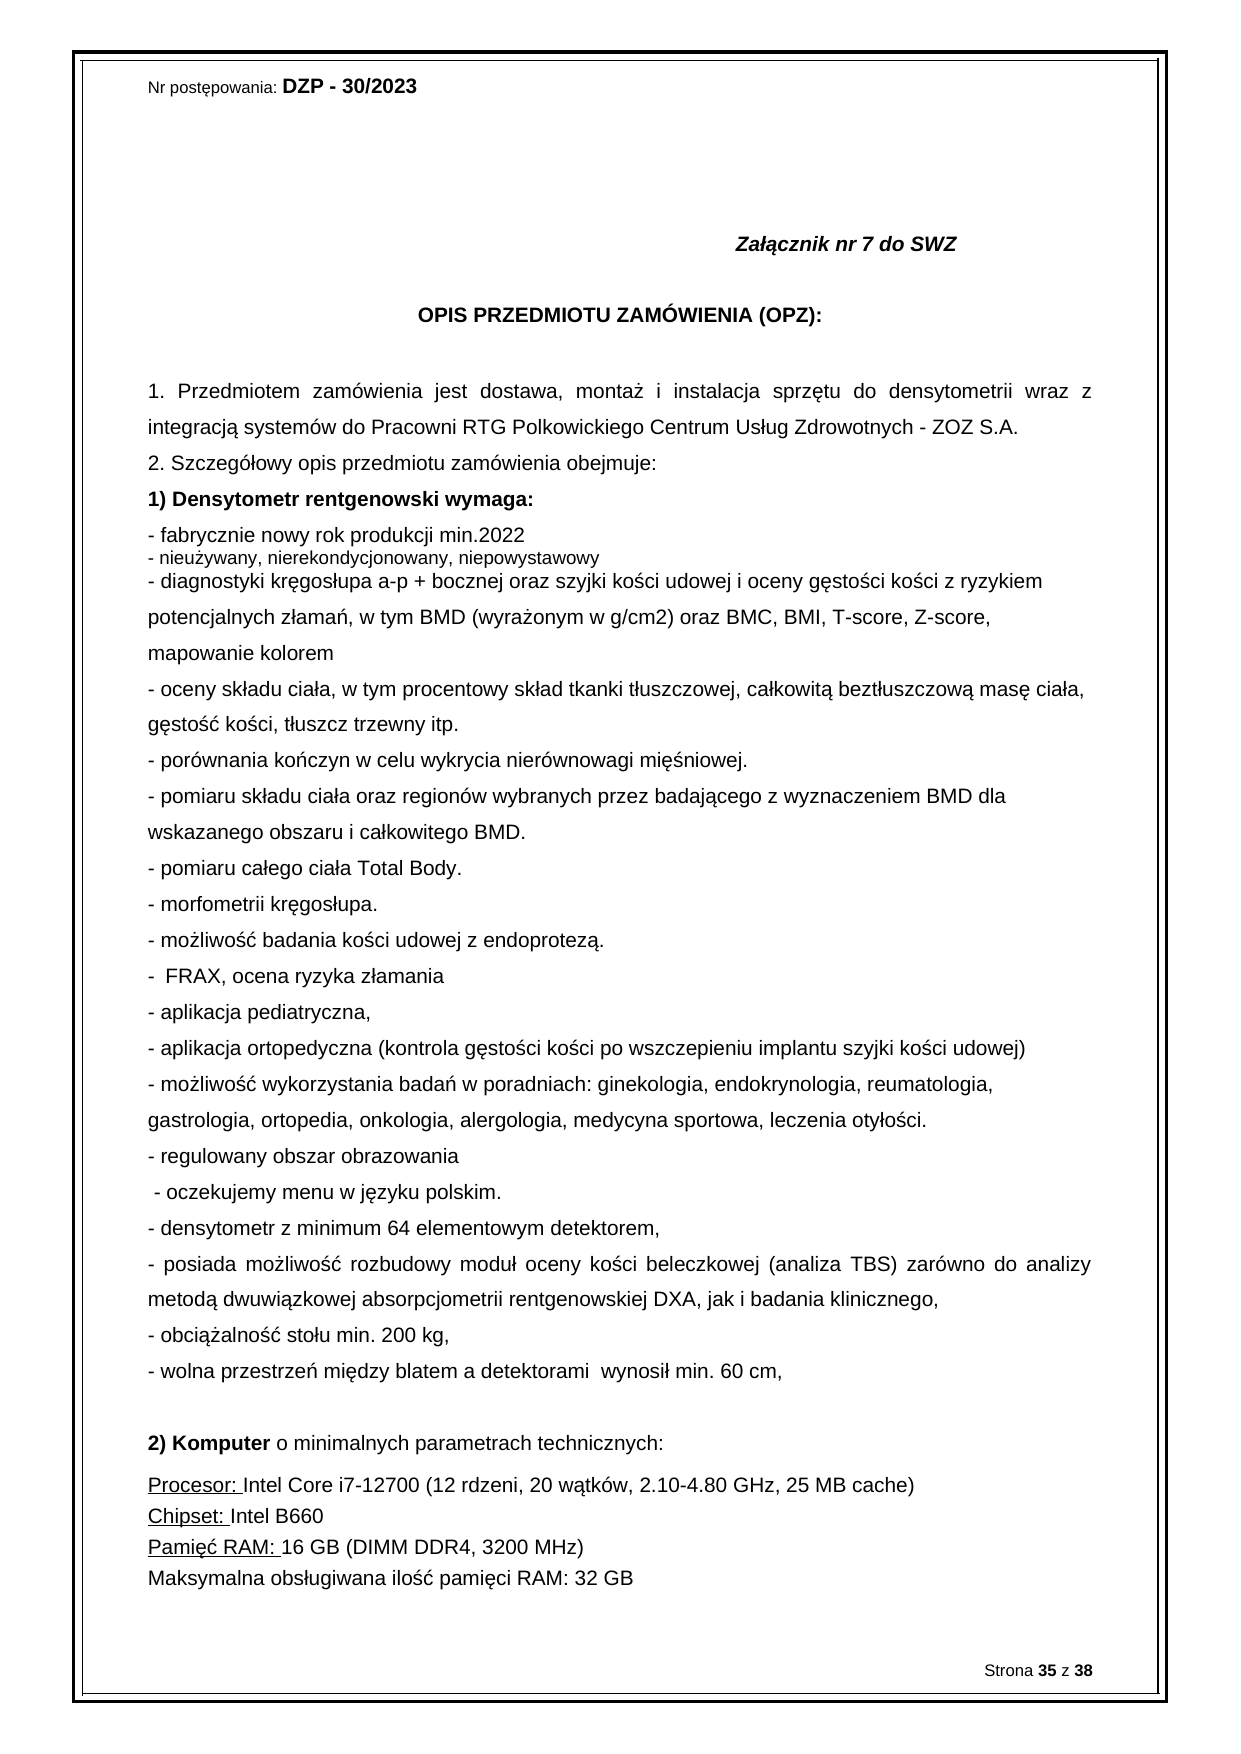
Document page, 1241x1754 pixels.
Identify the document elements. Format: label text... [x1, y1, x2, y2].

text - posiada możliwość rozbudowy moduł oceny kości beleczkowej (analiza TBS) zarówno do analizy metodą dwuwiązkowej absorpcjometrii rentgenowskiej DXA, jak i badania klinicznego, [148, 1251, 1092, 1311]
text - diagnostyki kręgosłupa a-p + bocznej oraz szyjki kości udowej i oceny gęstości kości z ryzykiem potencjalnych złamań, w tym BMD (wyrażonym w g/cm2) oraz BMC, BMI, T-score, Z-score, mapowanie kolorem [148, 568, 1092, 664]
text - oczekujemy menu w języku polskim. [148, 1179, 1092, 1203]
text - wolna przestrzeń między blatem a detektorami wynosił min. 60 cm, [148, 1359, 1092, 1383]
text - morfometrii kręgosłupa. [148, 892, 1092, 916]
text Procesor: Intel Core i7-12700 (12 rdzeni, 20 wątków, 2.10-4.80 GHz, 25 MB cache) [148, 1467, 1092, 1498]
text Załącznik nr 7 do SWZ [729, 231, 1092, 255]
text Chipset: Intel B660 [148, 1498, 1092, 1529]
text - aplikacja pediatryczna, [148, 1000, 1092, 1024]
text Maksymalna obsługiwana ilość pamięci RAM: 32 GB [148, 1561, 1092, 1592]
text 2) Komputer o minimalnych parametrach technicznych: [148, 1431, 1092, 1455]
text - FRAX, ocena ryzyka złamania [148, 964, 1092, 988]
text - porównania kończyn w celu wykrycia nierównowagi mięśniowej. [148, 748, 1092, 772]
text 2. Szczegółowy opis przedmiotu zamówienia obejmuje: [148, 451, 1092, 475]
text - aplikacja ortopedyczna (kontrola gęstości kości po wszczepieniu implantu szyjki kości udowej) [148, 1036, 1092, 1060]
text 1. Przedmiotem zamówienia jest dostawa, montaż i instalacja sprzętu do densytometrii wraz z integracją systemów do Pracowni RTG Polkowickiego Centrum Usług Zdrowotnych - ZOZ S.A. [148, 379, 1092, 439]
text OPIS PRZEDMIOTU ZAMÓWIENIA (OPZ): [148, 303, 1092, 327]
text - obciążalność stołu min. 200 kg, [148, 1323, 1092, 1347]
text - densytometr z minimum 64 elementowym detektorem, [148, 1215, 1092, 1239]
text - możliwość wykorzystania badań w poradniach: ginekologia, endokrynologia, reumatologia, gastrologia, ortopedia, onkologia, alergologia, medycyna sportowa, leczenia otyłości. [148, 1072, 1092, 1132]
text - pomiaru całego ciała Total Body. [148, 856, 1092, 880]
text - regulowany obszar obrazowania [148, 1143, 1092, 1167]
text - fabrycznie nowy rok produkcji min.2022 [148, 523, 1092, 547]
text - oceny składu ciała, w tym procentowy skład tkanki tłuszczowej, całkowitą beztłuszczową masę ciała, gęstość kości, tłuszcz trzewny itp. [148, 676, 1092, 736]
text - pomiaru składu ciała oraz regionów wybranych przez badającego z wyznaczeniem BMD dla wskazanego obszaru i całkowitego BMD. [148, 784, 1092, 844]
text 1) Densytometr rentgenowski wymaga: [148, 487, 1092, 511]
text - nieużywany, nierekondycjonowany, niepowystawowy [148, 547, 1092, 568]
text - możliwość badania kości udowej z endoprotezą. [148, 928, 1092, 952]
text Pamięć RAM: 16 GB (DIMM DDR4, 3200 MHz) [148, 1529, 1092, 1561]
